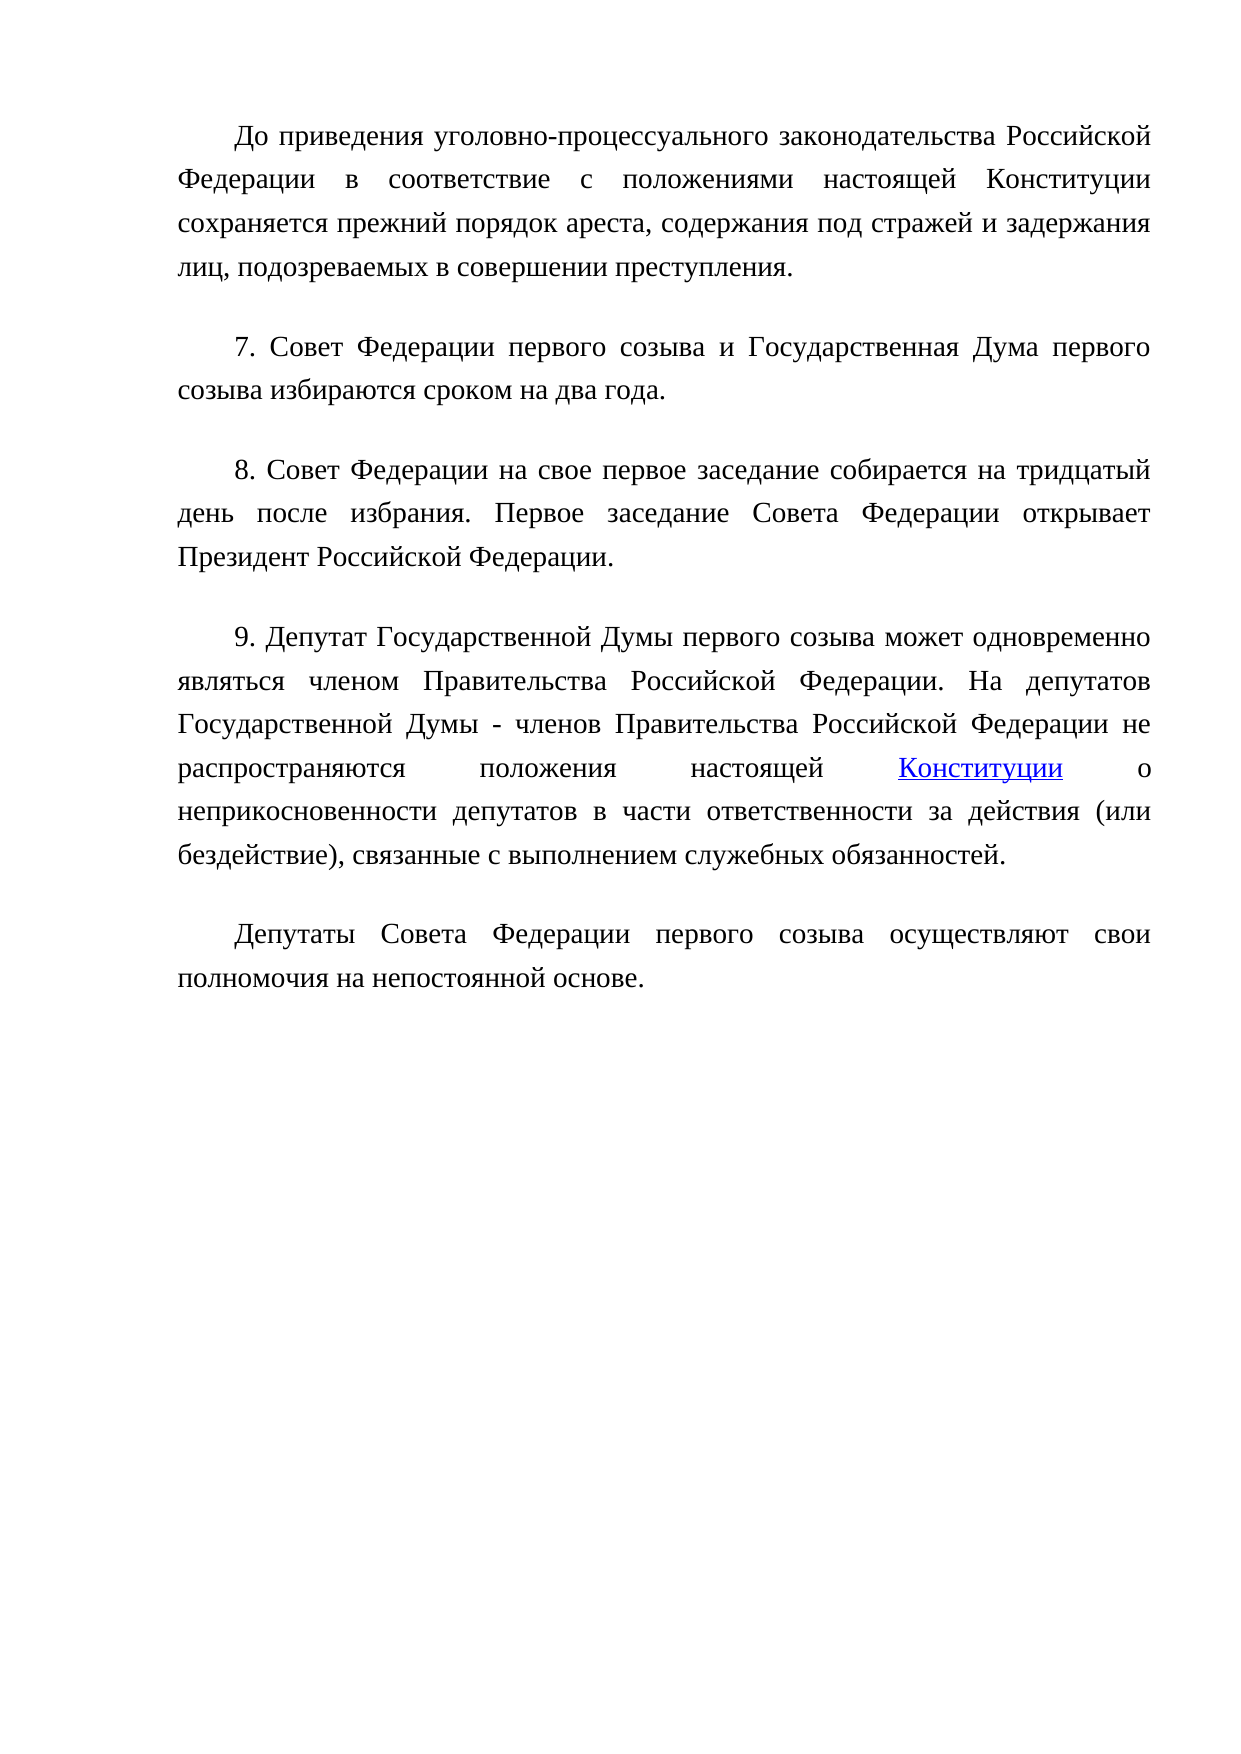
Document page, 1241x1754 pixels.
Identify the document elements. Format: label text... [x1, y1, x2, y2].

text 7. Совет Федерации первого созыва и Государственная Дума первого созыва избираются сроком на два года. [177, 329, 1152, 406]
text До приведения уголовно-процессуального законодательства Российской Федерации в соответствие с положениями настоящей Конституции сохраняется прежний порядок ареста, содержания под стражей и задержания лиц, подозреваемых в совершении преступления. [177, 118, 1152, 282]
text 8. Совет Федерации на свое первое заседание собирается на тридцатый день после избрания. Первое заседание Совета Федерации открывает Президент Российской Федерации. [177, 452, 1152, 573]
text Депутаты Совета Федерации первого созыва осуществляют свои полномочия на непостоянной основе. [177, 917, 1152, 994]
text 9. Депутат Государственной Думы первого созыва может одновременно являться членом Правительства Российской Федерации. На депутатов Государственной Думы - членов Правительства Российской Федерации не распространяются положения настоящей Конституции о неприкосновенности депутатов в части ответственности за действия (или бездействие), связанные с выполнением служебных обязанностей. [177, 619, 1152, 870]
